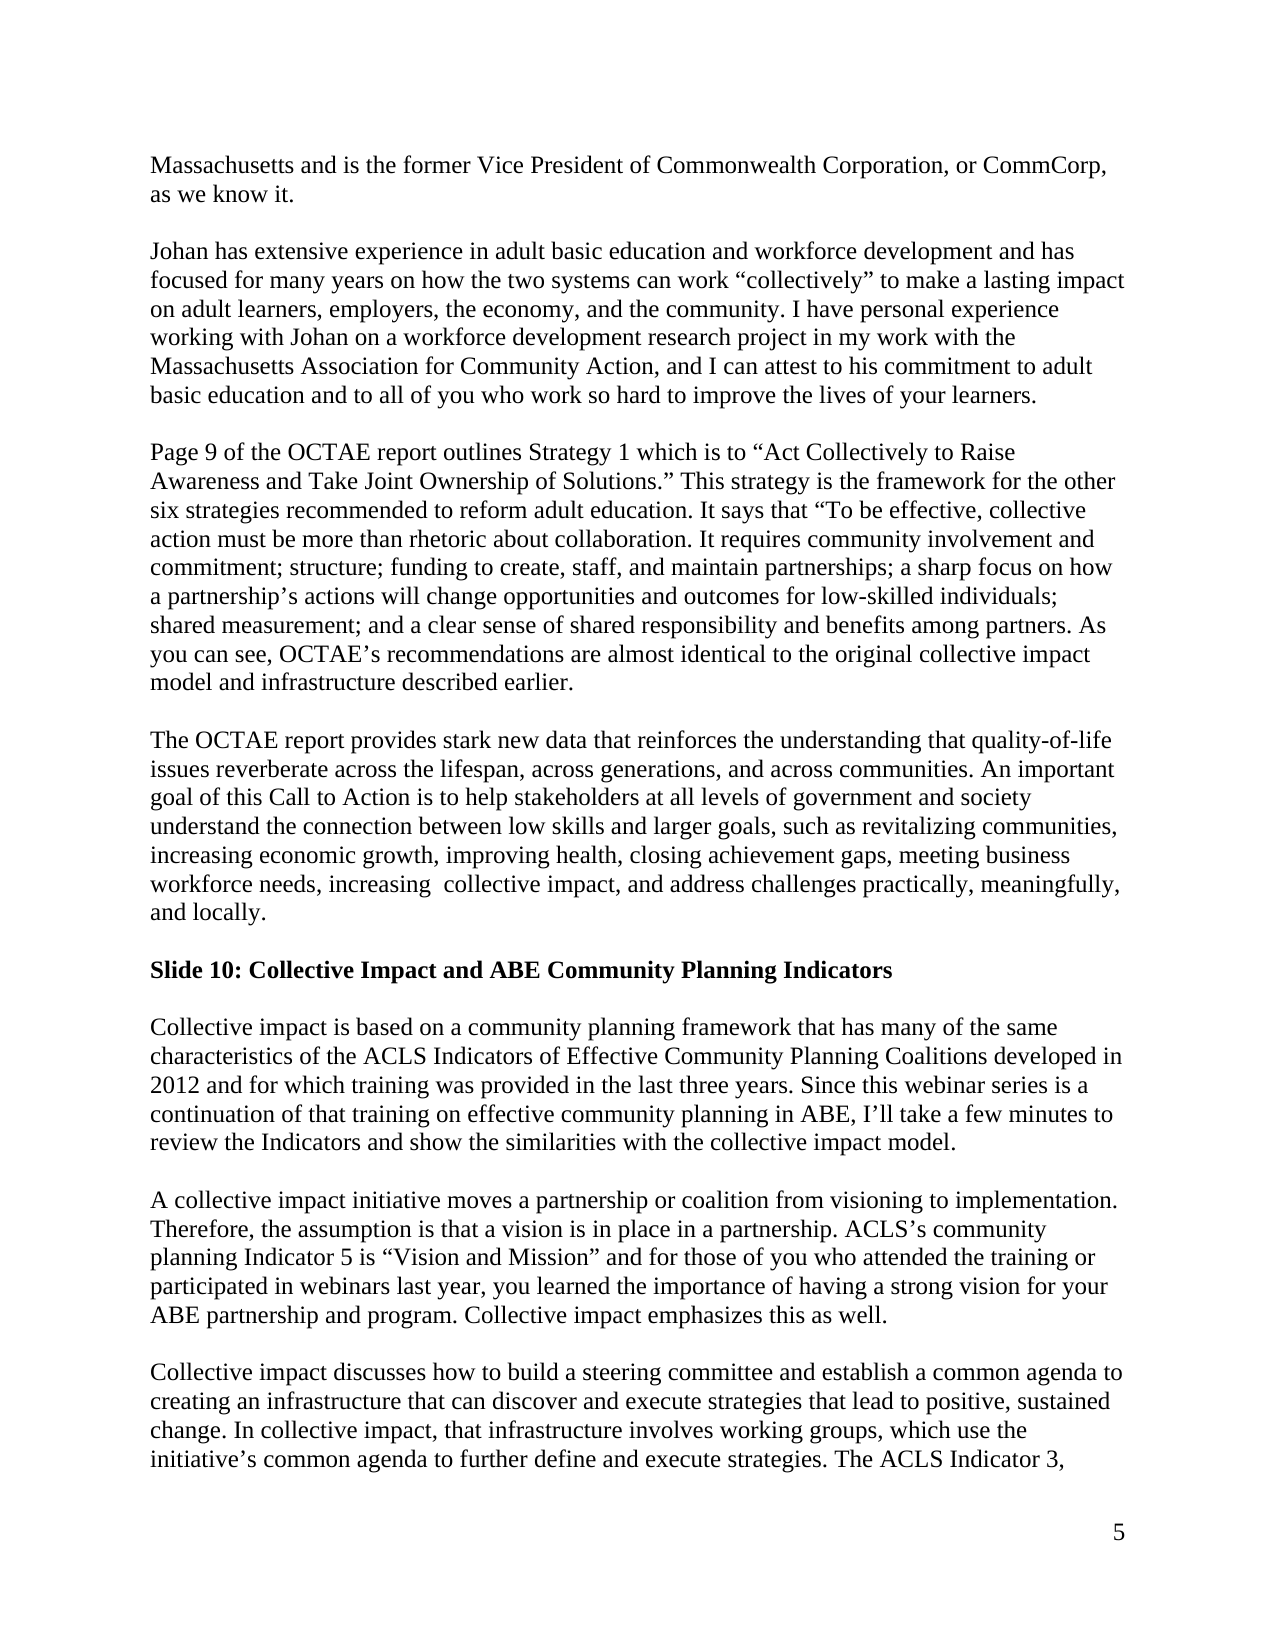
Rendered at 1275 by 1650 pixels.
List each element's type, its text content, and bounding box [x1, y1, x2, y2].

text A collective impact initiative moves a partnership or coalition from visioning to implementation. Therefore, the assumption is that a vision is in place in a partnership. ACLS’s community planning Indicator 5 is “Vision and Mission” and for those of you who attended the training or participated in webinars last year, you learned the importance of having a strong vision for your ABE partnership and program. Collective impact emphasizes this as well. [150, 1185, 1125, 1329]
text Page 9 of the OCTAE report outlines Strategy 1 which is to “Act Collectively to Raise Awareness and Take Joint Ownership of Solutions.” This strategy is the framework for the other six strategies recommended to reform adult education. It says that “To be effective, collective action must be more than rhetoric about collaboration. It requires community involvement and commitment; structure; funding to create, staff, and maintain partnerships; a sharp focus on how a partnership’s actions will change opportunities and outcomes for low-skilled individuals; shared measurement; and a clear sense of shared responsibility and benefits among partners. As you can see, OCTAE’s recommendations are almost identical to the original collective impact model and infrastructure described earlier. [150, 437, 1125, 696]
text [150, 1357, 1125, 1472]
text Slide 10: Collective Impact and ABE Community Planning Indicators [150, 955, 1125, 984]
text The OCTAE report provides stark new data that reinforces the understanding that quality-of-life issues reverberate across the lifespan, across generations, and across communities. An important goal of this Call to Action is to help stakeholders at all levels of government and society understand the connection between low skills and larger goals, such as revitalizing communities, increasing economic growth, improving health, closing achievement gaps, meeting business workforce needs, increasing collective impact, and address challenges practically, meaningfully, and locally. [150, 725, 1125, 926]
text Collective impact is based on a community planning framework that has many of the same characteristics of the ACLS Indicators of Effective Community Planning Coalitions developed in 2012 and for which training was provided in the last three years. Since this webinar series is a continuation of that training on effective community planning in ABE, I’ll take a few minutes to review the Indicators and show the similarities with the collective impact model. [150, 1012, 1125, 1156]
text Johan has extensive experience in adult basic education and workforce development and has focused for many years on how the two systems can work “collectively” to make a lasting impact on adult learners, employers, the economy, and the community. I have personal experience working with Johan on a workforce development research project in my work with the Massachusetts Association for Community Action, and I can attest to his commitment to adult basic education and to all of you who work so hard to improve the lives of your learners. [150, 236, 1125, 409]
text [150, 150, 1125, 207]
